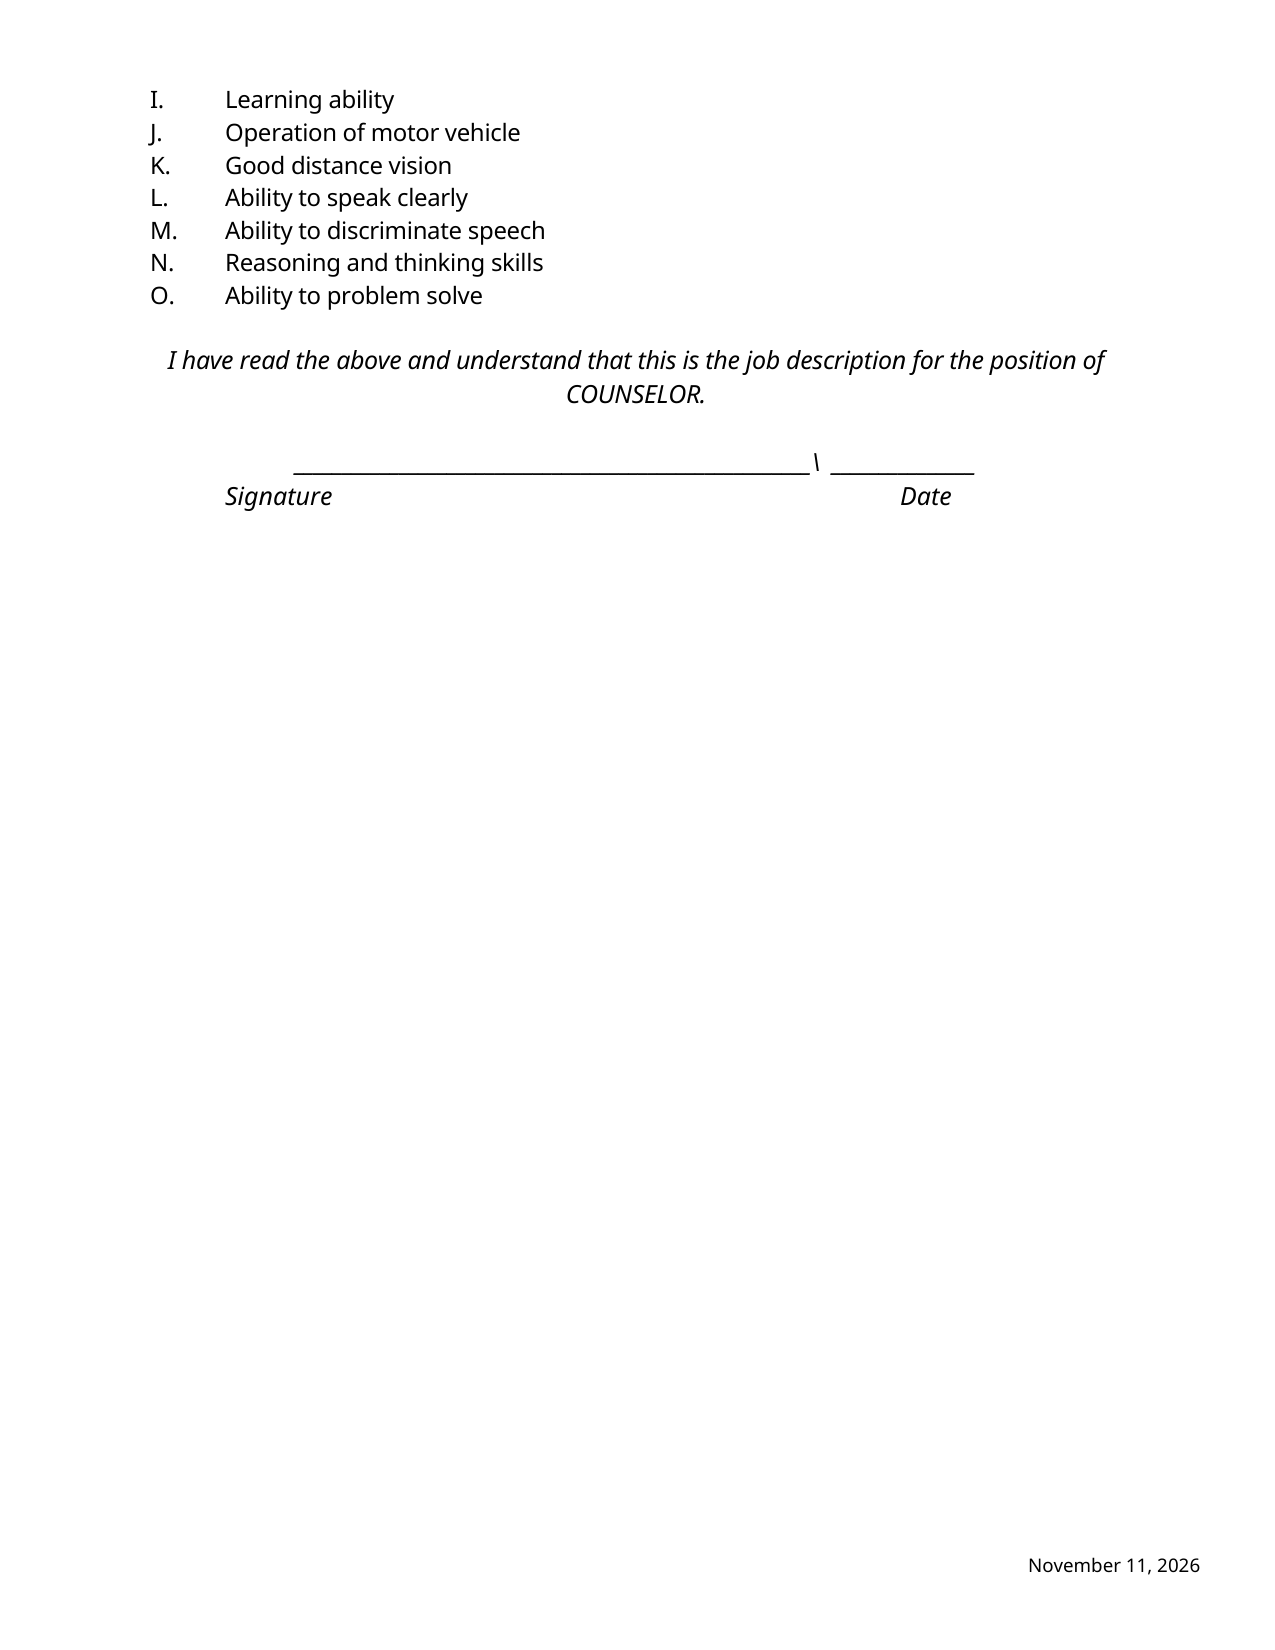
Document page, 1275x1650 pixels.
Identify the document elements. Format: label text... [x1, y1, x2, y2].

text Signature Date [75, 479, 1200, 513]
subtitle I have read the above and understand that this is the job description for the position of [75, 343, 1200, 377]
text N. Reasoning and thinking skills [75, 246, 1200, 279]
text I. Learning ability [75, 83, 1200, 116]
text M. Ability to discriminate speech [75, 214, 1200, 246]
text ______________________________________________________\ _______________ [75, 445, 1200, 479]
text O. Ability to problem solve [75, 279, 1200, 311]
text COUNSELOR. [75, 377, 1200, 411]
text K. Good distance vision [75, 148, 1200, 181]
text L. Ability to speak clearly [75, 181, 1200, 214]
text J. Operation of motor vehicle [75, 116, 1200, 148]
